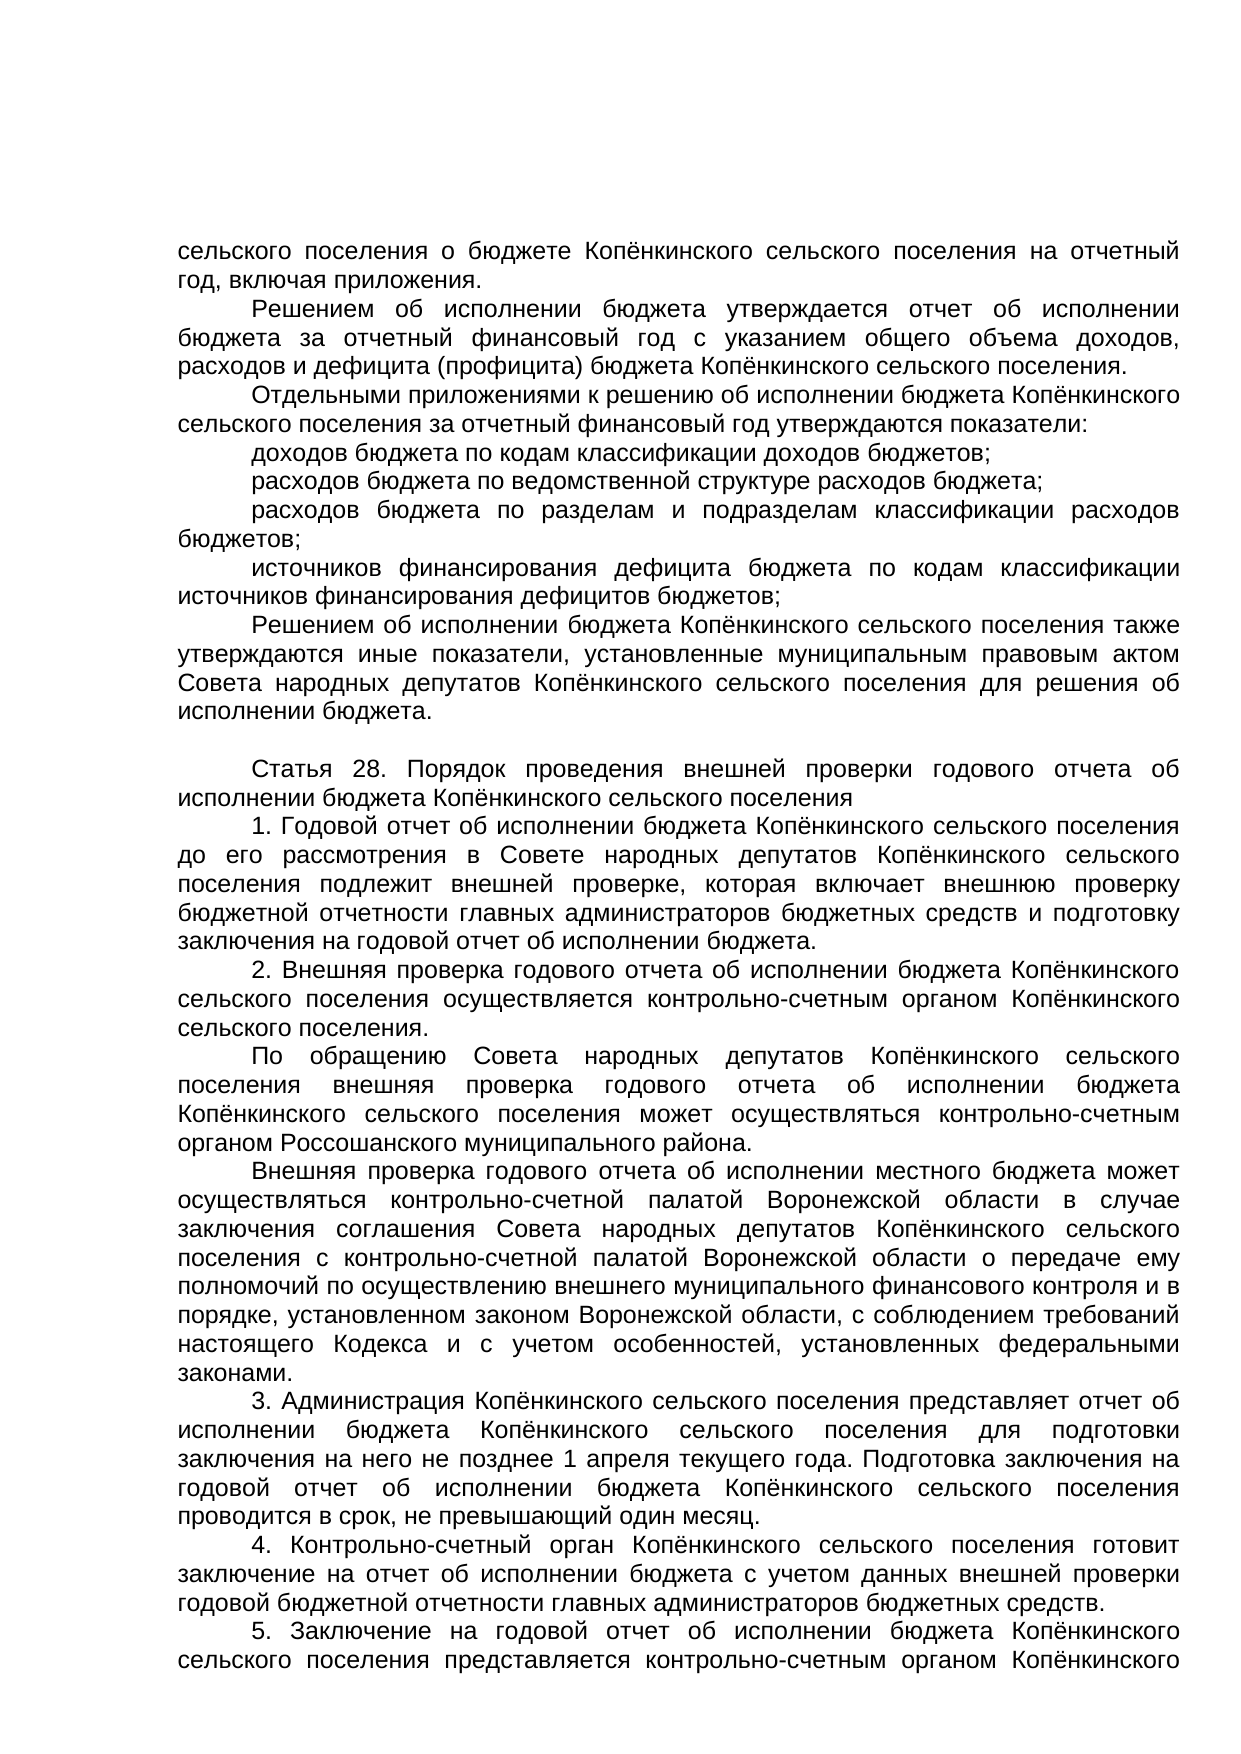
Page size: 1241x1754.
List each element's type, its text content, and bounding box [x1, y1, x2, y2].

text источников финансирования дефицита бюджета по кодам классификации источников финансирования дефицитов бюджетов; [177, 552, 1181, 610]
text доходов бюджета по кодам классификации доходов бюджетов; [177, 437, 1181, 466]
text 4. Контрольно-счетный орган Копёнкинского сельского поселения готовит заключение на отчет об исполнении бюджета с учетом данных внешней проверки годовой бюджетной отчетности главных администраторов бюджетных средств. [177, 1530, 1181, 1616]
text Отдельными приложениями к решению об исполнении бюджета Копёнкинского сельского поселения за отчетный финансовый год утверждаются показатели: [177, 380, 1181, 437]
text 1. Годовой отчет об исполнении бюджета Копёнкинского сельского поселения до его рассмотрения в Совете народных депутатов Копёнкинского сельского поселения подлежит внешней проверке, которая включает внешнюю проверку бюджетной отчетности главных администраторов бюджетных средств и подготовку заключения на годовой отчет об исполнении бюджета. [177, 811, 1181, 955]
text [177, 236, 1181, 294]
text Внешняя проверка годового отчета об исполнении местного бюджета может осуществляться контрольно-счетной палатой Воронежской области в случае заключения соглашения Совета народных депутатов Копёнкинского сельского поселения с контрольно-счетной палатой Воронежской области о передаче ему полномочий по осуществлению внешнего муниципального финансового контроля и в порядке, установленном законом Воронежской области, с соблюдением требований настоящего Кодекса и с учетом особенностей, установленных федеральными законами. [177, 1156, 1181, 1386]
text Решением об исполнении бюджета Копёнкинского сельского поселения также утверждаются иные показатели, установленные муниципальным правовым актом Совета народных депутатов Копёнкинского сельского поселения для решения об исполнении бюджета. [177, 610, 1181, 725]
text По обращению Совета народных депутатов Копёнкинского сельского поселения внешняя проверка годового отчета об исполнении бюджета Копёнкинского сельского поселения может осуществляться контрольно-счетным органом Россошанского муниципального района. [177, 1041, 1181, 1156]
text расходов бюджета по разделам и подразделам классификации расходов бюджетов; [177, 495, 1181, 552]
text Статья 28. Порядок проведения внешней проверки годового отчета об исполнении бюджета Копёнкинского сельского поселения [177, 754, 1181, 811]
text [177, 1616, 1181, 1674]
text 2. Внешняя проверка годового отчета об исполнении бюджета Копёнкинского сельского поселения осуществляется контрольно-счетным органом Копёнкинского сельского поселения. [177, 955, 1181, 1041]
text Решением об исполнении бюджета утверждается отчет об исполнении бюджета за отчетный финансовый год с указанием общего объема доходов, расходов и дефицита (профицита) бюджета Копёнкинского сельского поселения. [177, 294, 1181, 380]
text 3. Администрация Копёнкинского сельского поселения представляет отчет об исполнении бюджета Копёнкинского сельского поселения для подготовки заключения на него не позднее 1 апреля текущего года. Подготовка заключения на годовой отчет об исполнении бюджета Копёнкинского сельского поселения проводится в срок, не превышающий один месяц. [177, 1386, 1181, 1530]
text расходов бюджета по ведомственной структуре расходов бюджета; [177, 466, 1181, 495]
